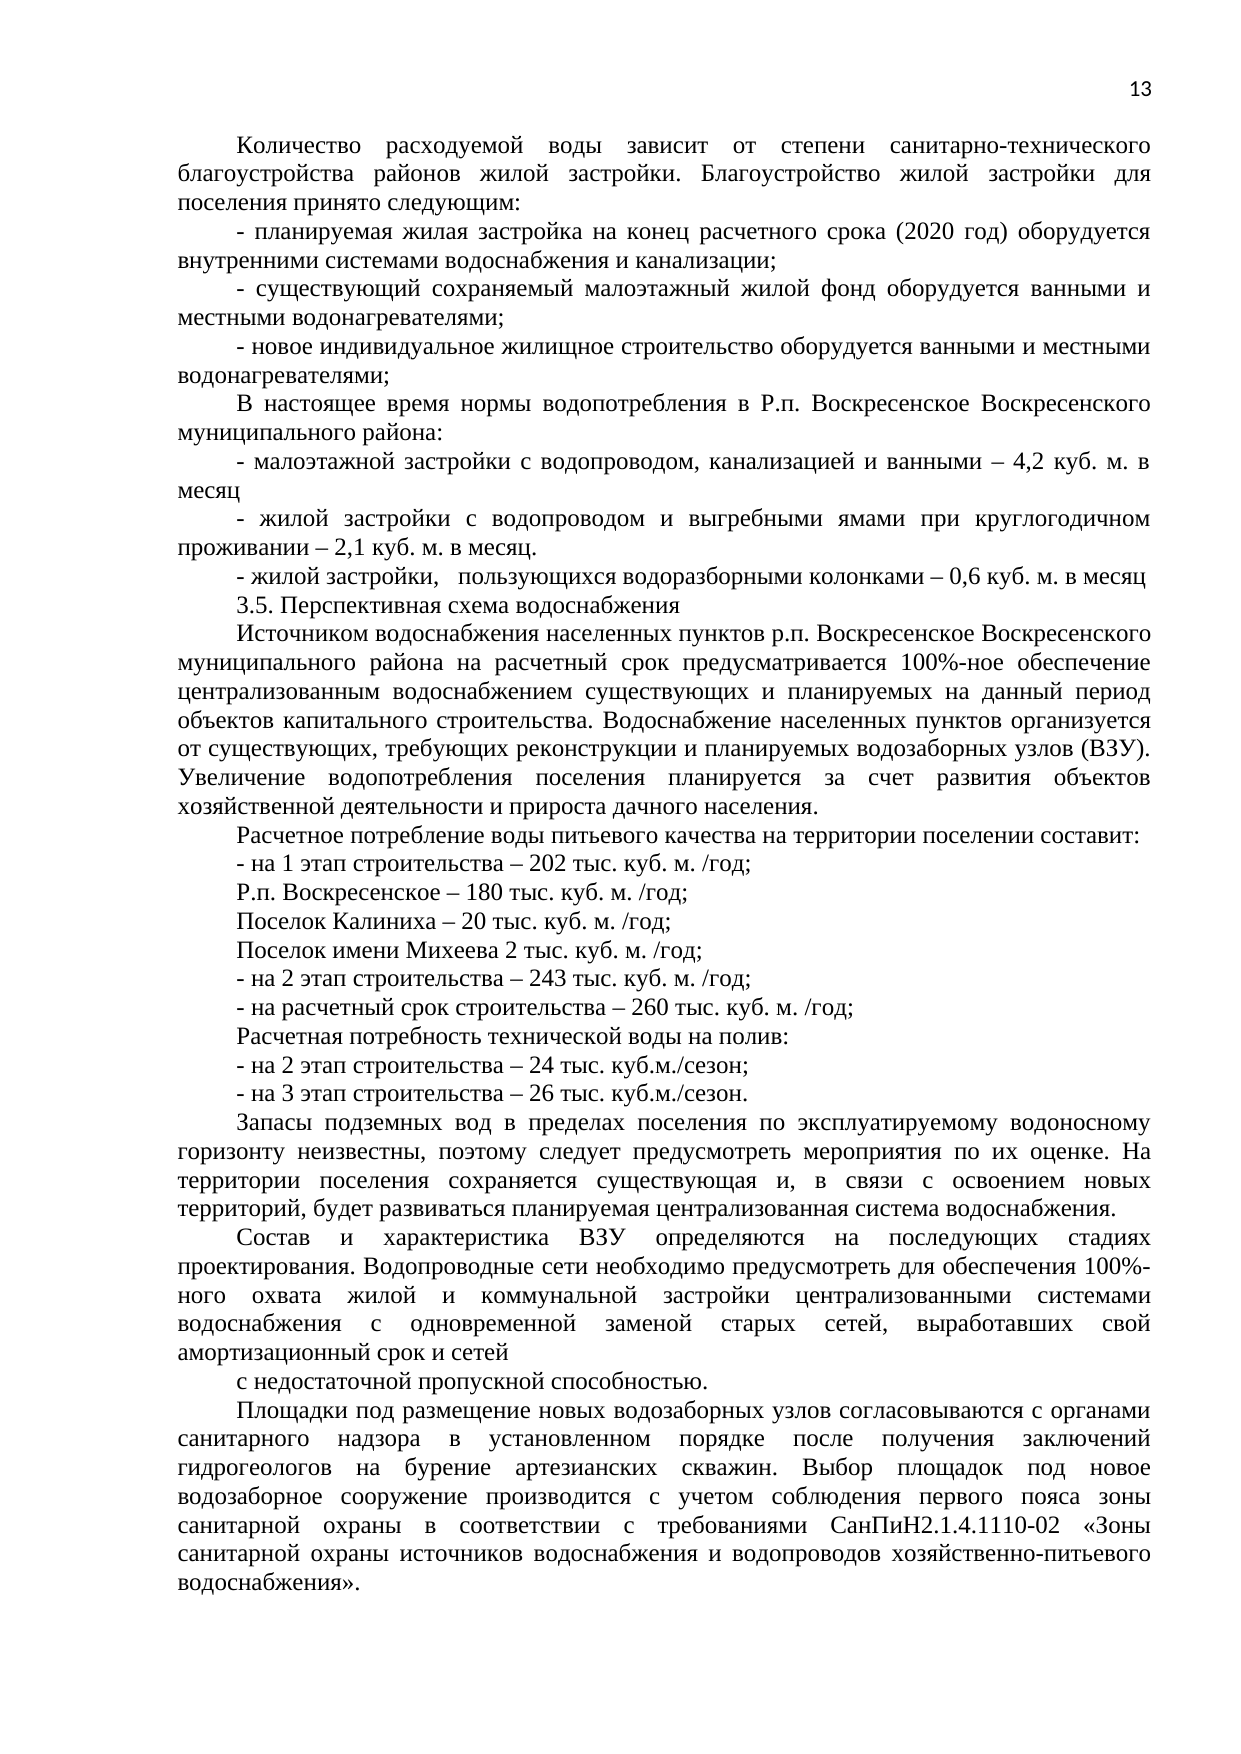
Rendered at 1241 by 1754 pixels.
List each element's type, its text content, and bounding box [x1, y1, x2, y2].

text - жилой застройки с водопроводом и выгребными ямами при круглогодичном проживании – 2,1 куб. м. в месяц. [177, 503, 1152, 561]
text - на 3 этап строительства – 26 тыс. куб.м./сезон. [177, 1078, 1152, 1107]
text Состав и характеристика ВЗУ определяются на последующих стадиях проектирования. Водопроводные сети необходимо предусмотреть для обеспечения 100%-ного охвата жилой и коммунальной застройки централизованными системами водоснабжения с одновременной заменой старых сетей, выработавших свой амортизационный срок и сетей [177, 1222, 1152, 1366]
text - жилой застройки, пользующихся водоразборными колонками – 0,6 куб. м. в месяц [177, 561, 1152, 590]
text - существующий сохраняемый малоэтажный жилой фонд оборудуется ванными и местными водонагревателями; [177, 273, 1152, 331]
text - на 2 этап строительства – 243 тыс. куб. м. /год; [177, 963, 1152, 992]
text Поселок имени Михеева 2 тыс. куб. м. /год; [177, 935, 1152, 963]
text с недостаточной пропускной способностью. [177, 1366, 1152, 1395]
text - планируемая жилая застройка на конец расчетного срока (2020 год) оборудуется внутренними системами водоснабжения и канализации; [177, 216, 1152, 273]
text 3.5. Перспективная схема водоснабжения [177, 590, 1152, 618]
text Расчетное потребление воды питьевого качества на территории поселении составит: [177, 820, 1152, 848]
text Количество расходуемой воды зависит от степени санитарно-технического благоустройства районов жилой застройки. Благоустройство жилой застройки для поселения принято следующим: [177, 130, 1152, 216]
text Поселок Калиниха – 20 тыс. куб. м. /год; [177, 906, 1152, 935]
text - малоэтажной застройки с водопроводом, канализацией и ванными – 4,2 куб. м. в месяц [177, 446, 1152, 503]
text - на расчетный срок строительства – 260 тыс. куб. м. /год; [177, 992, 1152, 1021]
text Площадки под размещение новых водозаборных узлов согласовываются с органами санитарного надзора в установленном порядке после получения заключений гидрогеологов на бурение артезианских скважин. Выбор площадок под новое водозаборное сооружение производится с учетом соблюдения первого пояса зоны санитарной охраны в соответствии с требованиями СанПиН2.1.4.1110-02 «Зоны санитарной охраны источников водоснабжения и водопроводов хозяйственно-питьевого водоснабжения». [177, 1395, 1152, 1596]
text - на 2 этап строительства – 24 тыс. куб.м./сезон; [177, 1050, 1152, 1078]
text - на 1 этап строительства – 202 тыс. куб. м. /год; [177, 848, 1152, 877]
text Расчетная потребность технической воды на полив: [177, 1021, 1152, 1050]
text В настоящее время нормы водопотребления в Р.п. Воскресенское Воскресенского муниципального района: [177, 388, 1152, 446]
text Р.п. Воскресенское – 180 тыс. куб. м. /год; [177, 877, 1152, 906]
text Источником водоснабжения населенных пунктов р.п. Воскресенское Воскресенского муниципального района на расчетный срок предусматривается 100%-ное обеспечение централизованным водоснабжением существующих и планируемых на данный период объектов капитального строительства. Водоснабжение населенных пунктов организуется от существующих, требующих реконструкции и планируемых водозаборных узлов (ВЗУ). Увеличение водопотребления поселения планируется за счет развития объектов хозяйственной деятельности и прироста дачного населения. [177, 618, 1152, 820]
text - новое индивидуальное жилищное строительство оборудуется ванными и местными водонагревателями; [177, 331, 1152, 388]
text Запасы подземных вод в пределах поселения по эксплуатируемому водоносному горизонту неизвестны, поэтому следует предусмотреть мероприятия по их оценке. На территории поселения сохраняется существующая и, в связи с освоением новых территорий, будет развиваться планируемая централизованная система водоснабжения. [177, 1107, 1152, 1222]
